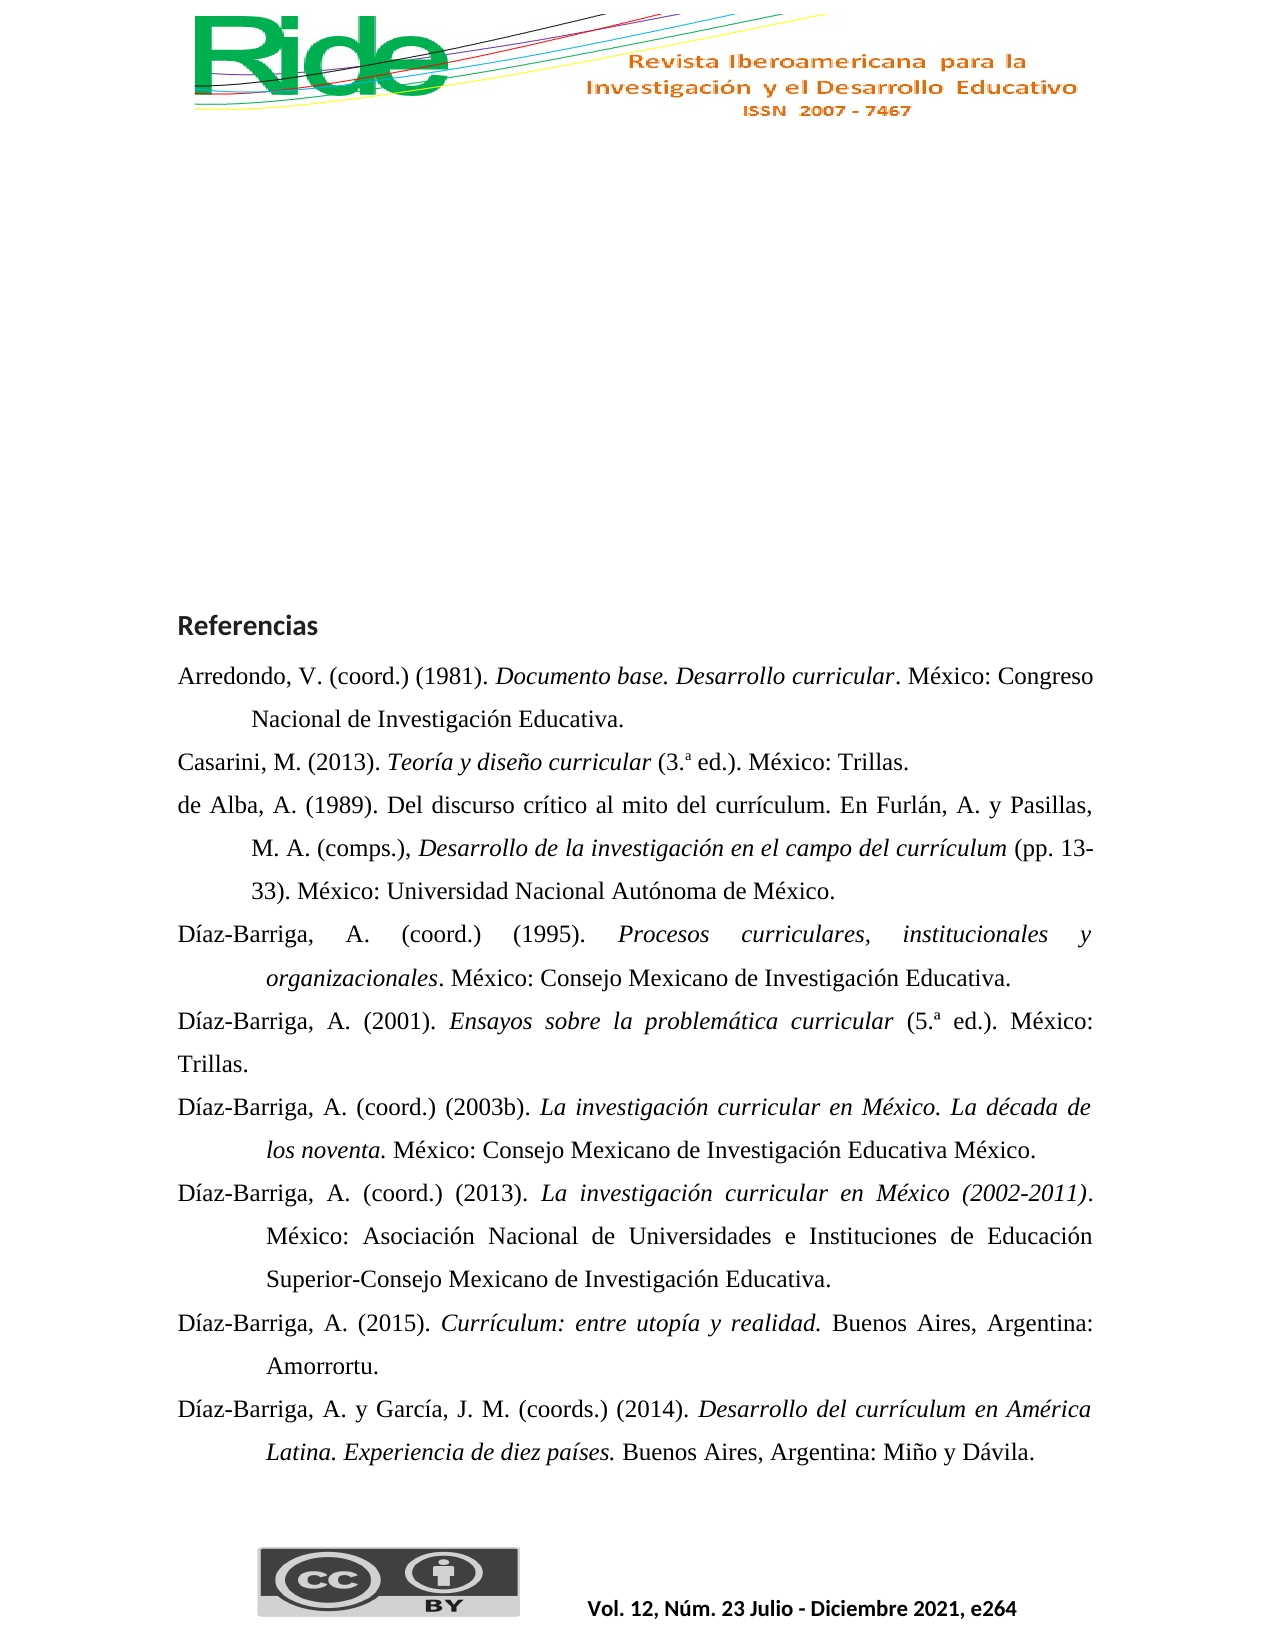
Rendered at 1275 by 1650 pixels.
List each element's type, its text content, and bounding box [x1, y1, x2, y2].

subtitle Casarini, M. (2013). Teoría y diseño curricular (3.a ed.). México: Trillas. [177, 747, 1094, 776]
text Díaz-Barriga, A. y García, J. M. (coords.) (2014). Desarrollo del currículum en América Latina. Experiencia de diez países. Buenos Aires, Argentina: Miño y Dávila. [177, 1394, 1094, 1466]
subtitle Arredondo, V. (coord.) (1981). Documento base. Desarrollo curricular. México: Congreso Nacional de Investigación Educativa. [177, 661, 1094, 733]
text Díaz-Barriga, A. (coord.) (2003b). La investigación curricular en México. La década de los noventa. México: Consejo Mexicano de Investigación Educativa México. [177, 1092, 1094, 1164]
text Díaz-Barriga, A. (2001). Ensayos sobre la problemática curricular (5.ª ed.). México: Trillas. [177, 1006, 1094, 1078]
text Díaz-Barriga, A. (coord.) (1995). Procesos curriculares, institucionales y organizacionales. México: Consejo Mexicano de Investigación Educativa. [177, 919, 1094, 991]
text de Alba, A. (1989). Del discurso crítico al mito del currículum. En Furlán, A. y Pasillas, M. A. (comps.), Desarrollo de la investigación en el campo del currículum (pp. 13-33). México: Universidad Nacional Autónoma de México. [177, 790, 1094, 905]
picture [194, 14, 1081, 119]
text Díaz-Barriga, A. (coord.) (2013). La investigación curricular en México (2002-2011). México: Asociación Nacional de Universidades e Instituciones de Educación Superior-Consejo Mexicano de Investigación Educativa. [177, 1178, 1094, 1293]
text Referencias [177, 607, 1094, 643]
picture [257, 1547, 520, 1617]
text Díaz-Barriga, A. (2015). Currículum: entre utopía y realidad. Buenos Aires, Argentina: Amorrortu. [177, 1308, 1094, 1379]
